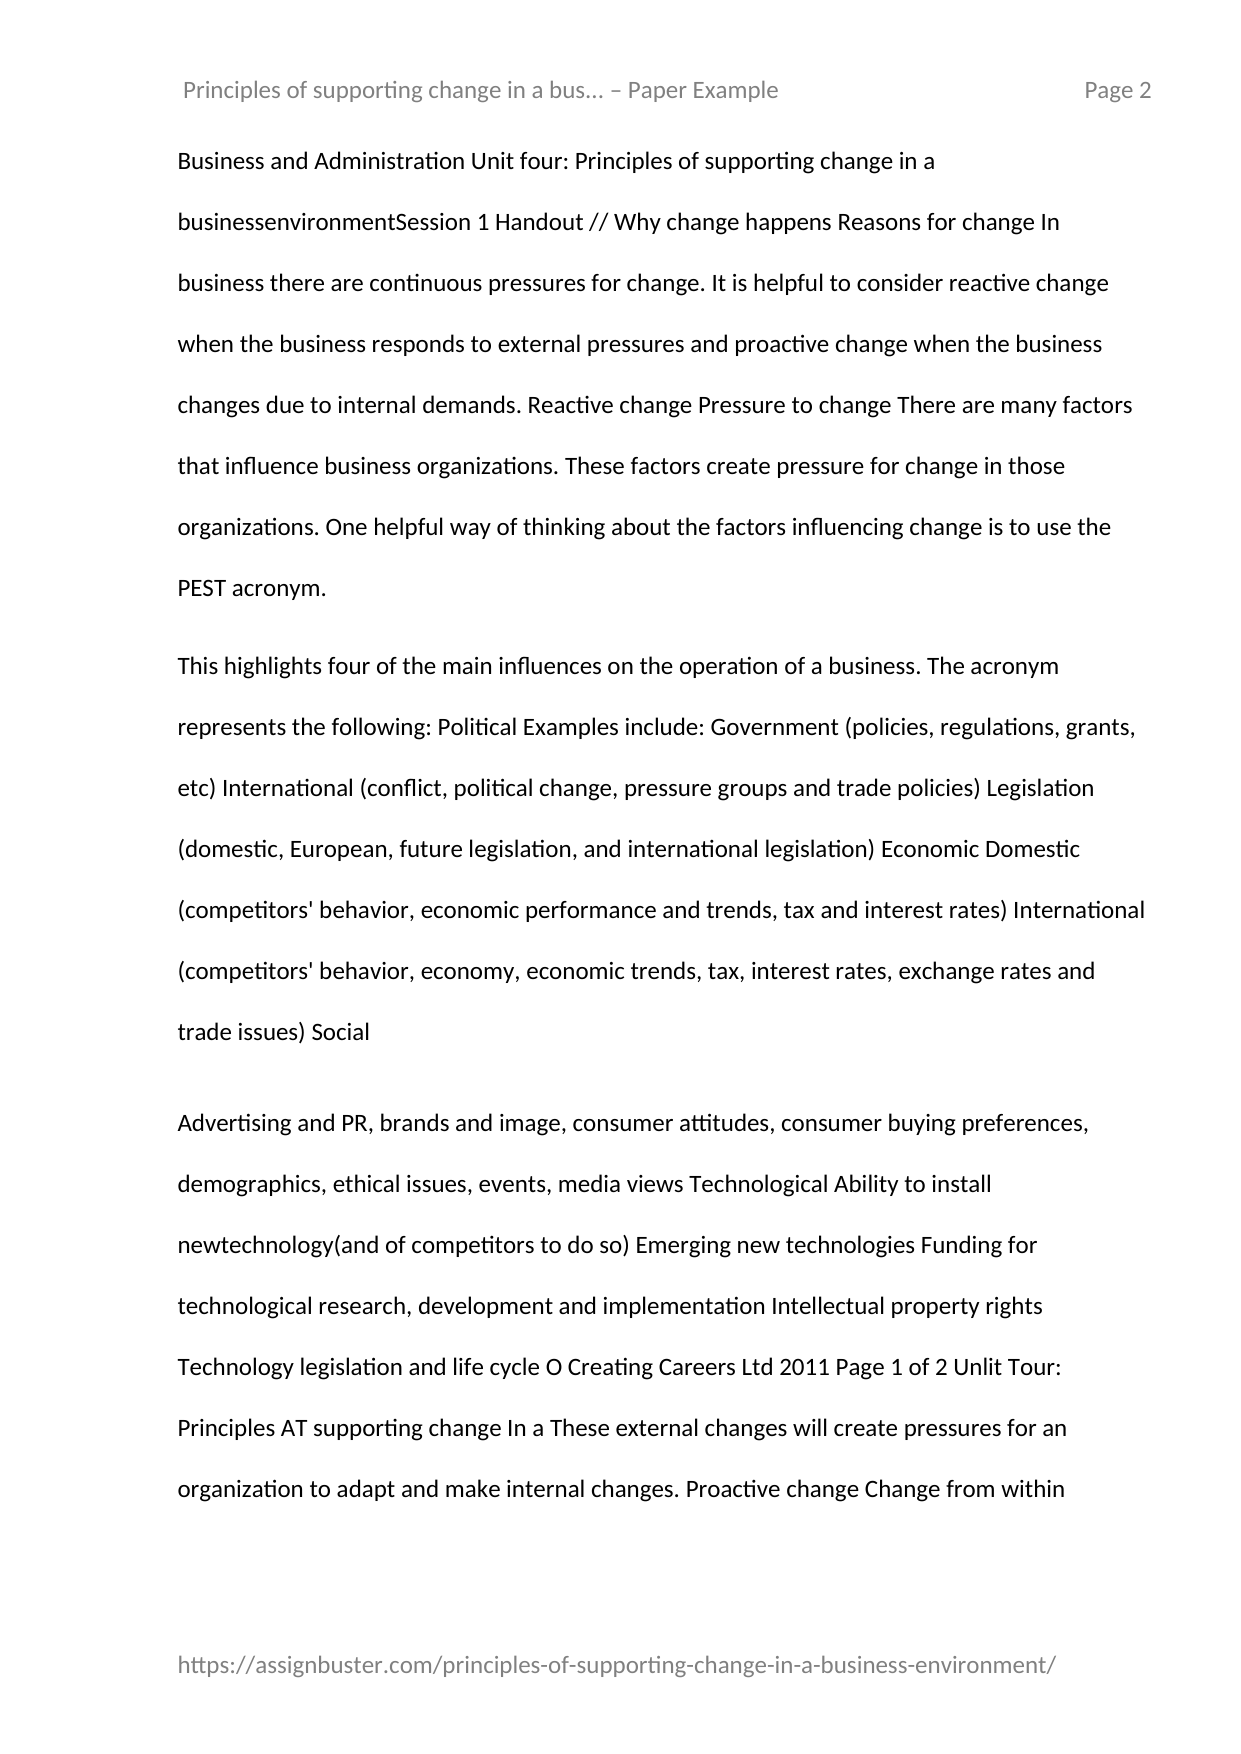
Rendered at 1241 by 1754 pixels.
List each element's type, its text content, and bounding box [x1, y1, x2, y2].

text Advertising and PR, brands and image, consumer attitudes, consumer buying preferences, demographics, ethical issues, events, media views Technological Ability to install newtechnology(and of competitors to do so) Emerging new technologies Funding for technological research, development and implementation Intellectual property rights Technology legislation and life cycle O Creating Careers Ltd 2011 Page 1 of 2 Unlit Tour: Principles AT supporting change In a These external changes will create pressures for an organization to adapt and make internal changes. Proactive change Change from within [177, 1107, 1152, 1503]
text This highlights four of the main influences on the operation of a business. The acronym represents the following: Political Examples include: Government (policies, regulations, grants, etc) International (conflict, political change, pressure groups and trade policies) Legislation (domestic, European, future legislation, and international legislation) Economic Domestic (competitors' behavior, economic performance and trends, tax and interest rates) International (competitors' behavior, economy, economic trends, tax, interest rates, exchange rates and trade issues) Social [177, 650, 1152, 1047]
text Business and Administration Unit four: Principles of supporting change in a businessenvironmentSession 1 Handout // Why change happens Reasons for change In business there are continuous pressures for change. It is helpful to consider reactive change when the business responds to external pressures and proactive change when the business changes due to internal demands. Reactive change Pressure to change There are many factors that influence business organizations. These factors create pressure for change in those organizations. One helpful way of thinking about the factors influencing change is to use the PEST acronym. [177, 145, 1152, 603]
